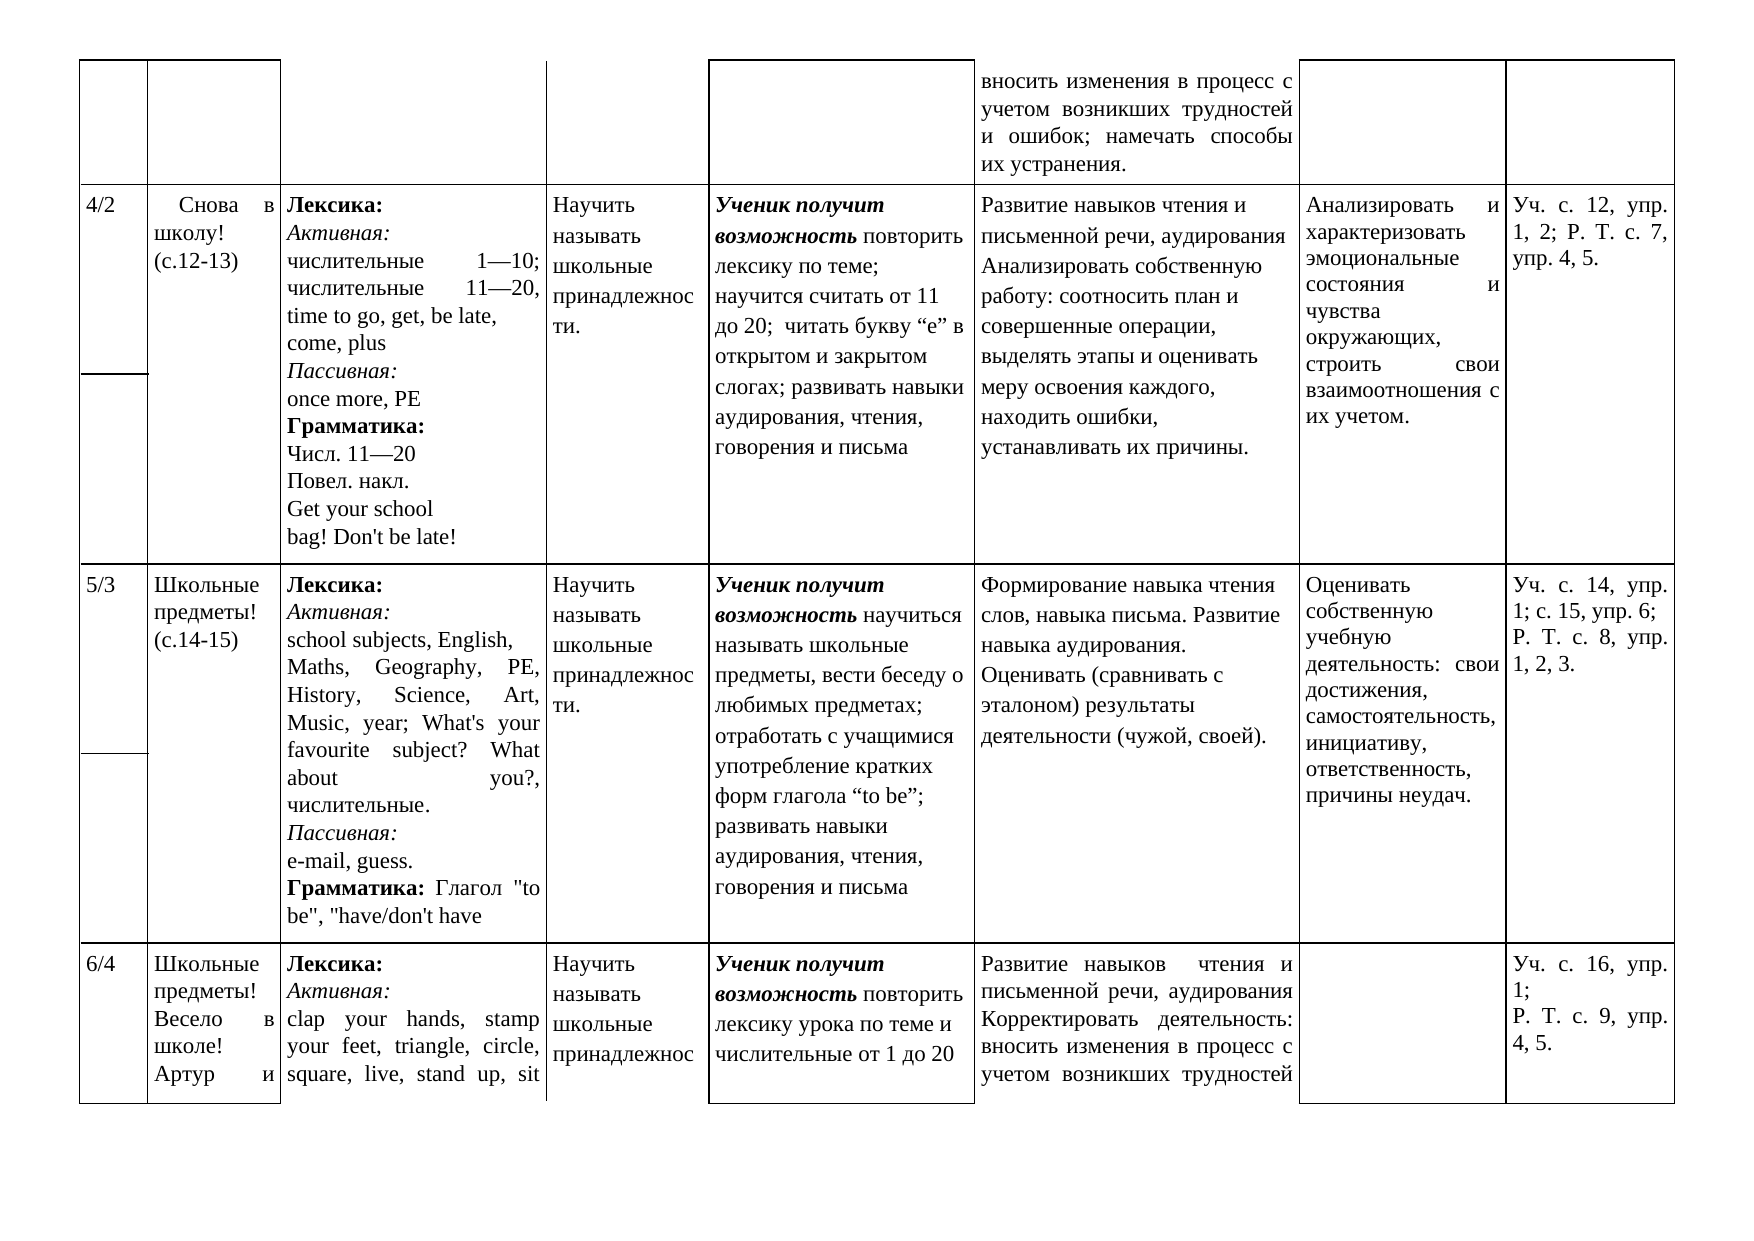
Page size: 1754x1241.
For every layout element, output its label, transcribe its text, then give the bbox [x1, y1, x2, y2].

table_cell 6/4 [80, 943, 147, 1103]
table_cell Школьные предметы! (с.14-15) [148, 565, 280, 942]
table_cell Оценивать собственную учебную деятельность: свои достижения, самостоятельность, инициативу, ответственность, причины неудач. [1300, 565, 1505, 942]
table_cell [975, 944, 1299, 1103]
table_cell 4/2 [80, 185, 147, 373]
table_cell Формирование навыка чтения слов, навыка письма. Развитие навыка аудирования. Оценивать (сравнивать с эталоном) результаты деятельности (чужой, своей). [975, 565, 1299, 942]
table_cell Научить называть школьные принадлежности. [547, 565, 708, 942]
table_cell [148, 944, 280, 1103]
table_cell [80, 374, 147, 563]
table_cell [547, 185, 708, 563]
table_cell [710, 944, 974, 1103]
table_cell Лексика: Активная: school subjects, English, Maths, Geography, PE, History, Science, Art, Music, year; What's your favourite subject? What about you?, числительные. Пассивная: e-mail, guess. Грамматика: Глагол "to be", "have/don't have [281, 565, 546, 942]
table_cell Снова в школу! (с.12-13) [148, 185, 280, 563]
table_cell [80, 754, 147, 942]
table_cell Анализировать и характеризовать эмоциональные состояния и чувства окружающих, строить свои взаимоотношения с их учетом. [1300, 185, 1505, 563]
table_cell Уч. с. 12, упр. 1, 2; Р. Т. с. 7, упр. 4, 5. [1507, 185, 1674, 563]
table_cell [80, 61, 147, 184]
table_cell Ученик получит возможность научиться называть школьные предметы, вести беседу о любимых предметах; отработать с учащимися употребление кратких форм глагола “to be”; развивать навыки аудирования, чтения, говорения и письма [710, 565, 974, 942]
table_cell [546, 944, 708, 1103]
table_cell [281, 944, 546, 1103]
table_cell 5/3 [80, 564, 147, 752]
table_cell [1300, 944, 1505, 1103]
table_cell Развитие навыков чтения и письменной речи, аудирования Анализировать собственную работу: соотносить план и совершенные операции, выделять этапы и оценивать меру освоения каждого, находить ошибки, устанавливать их причины. [975, 185, 1299, 563]
table_cell Ученик получит возможность повторить лексику по теме; научится считать от 11 до 20; читать букву “e” в открытом и закрытом слогах; развивать навыки аудирования, чтения, говорения и письма [710, 185, 974, 563]
table_cell Уч. с. 14, упр. 1; с. 15, упр. 6; Р. Т. с. 8, упр. 1, 2, 3. [1507, 565, 1674, 942]
table_cell Лексика: Активная: числительные 1—10; числительные 11—20, time to go, get, be late, come, plus Пассивная: once more, PE Грамматика: Числ. 11—20 Повел. накл. Get your school bag! Don't be late! [281, 185, 546, 563]
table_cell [1507, 944, 1674, 1103]
